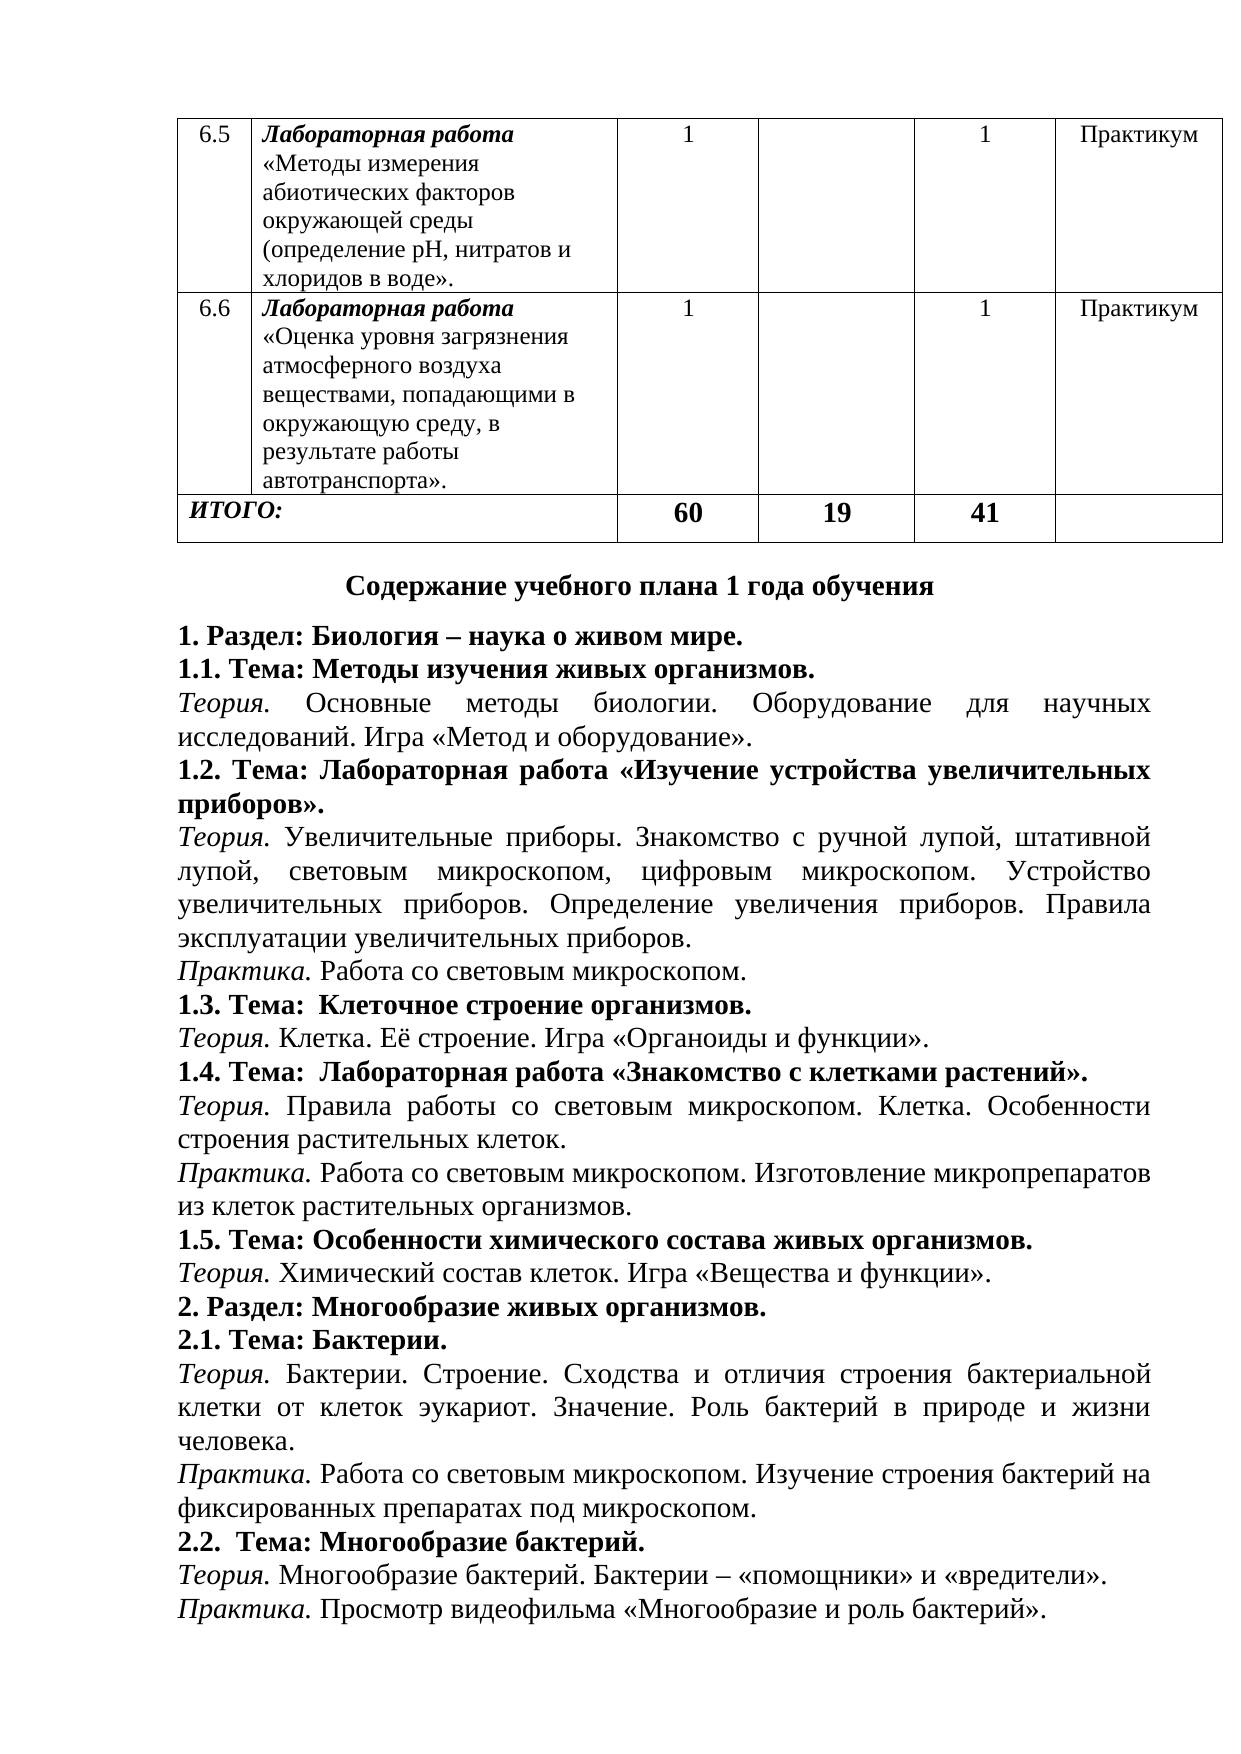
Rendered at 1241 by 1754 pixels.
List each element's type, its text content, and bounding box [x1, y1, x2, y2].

text Практика. Просмотр видеофильма «Многообразие и роль бактерий». [177, 1591, 1152, 1624]
table_cell Лабораторная работа «Оценка уровня загрязнения атмосферного воздуха веществами, попадающими в окружающую среду, в результате работы автотранспорта». [252, 293, 617, 494]
text 1.3. Тема: Клеточное строение организмов. [177, 987, 1152, 1021]
text 1.2. Тема: Лабораторная работа «Изучение устройства увеличительных приборов». [177, 752, 1152, 819]
text 2. Раздел: Многообразие живых организмов. [177, 1289, 1152, 1322]
text 2.2. Тема: Многообразие бактерий. [177, 1524, 1152, 1557]
table_cell [1056, 495, 1222, 542]
text 1. Раздел: Биология – наука о живом мире. [177, 618, 1152, 652]
table_cell 1 [618, 293, 758, 494]
text Содержание учебного плана 1 года обучения [177, 568, 1152, 601]
text Практика. Работа со световым микроскопом. Изучение строения бактерий на фиксированных препаратах под микроскопом. [177, 1457, 1152, 1524]
table_cell [759, 293, 914, 494]
table_cell 41 [915, 495, 1055, 542]
table_cell Практикум [1056, 293, 1222, 494]
table_cell [759, 119, 914, 292]
table_cell 19 [759, 495, 914, 542]
table_cell 1 [915, 119, 1055, 292]
text Теория. Бактерии. Строение. Сходства и отличия строения бактериальной клетки от клеток эукариот. Значение. Роль бактерий в природе и жизни человека. [177, 1356, 1152, 1457]
text Практика. Работа со световым микроскопом. Изготовление микропрепаратов из клеток растительных организмов. [177, 1155, 1152, 1222]
table_cell 1 [618, 119, 758, 292]
text Теория. Основные методы биологии. Оборудование для научных исследований. Игра «Метод и оборудование». [177, 685, 1152, 752]
text Теория. Клетка. Её строение. Игра «Органоиды и функции». [177, 1021, 1152, 1054]
text Теория. Многообразие бактерий. Бактерии – «помощники» и «вредители». [177, 1557, 1152, 1591]
text Теория. Увеличительные приборы. Знакомство с ручной лупой, штативной лупой, световым микроскопом, цифровым микроскопом. Устройство увеличительных приборов. Определение увеличения приборов. Правила эксплуатации увеличительных приборов. [177, 819, 1152, 953]
table_cell Лабораторная работа «Методы измерения абиотических факторов окружающей среды (определение pH, нитратов и хлоридов в воде». [252, 119, 617, 292]
table_cell 6.6 [178, 293, 251, 494]
text 1.1. Тема: Методы изучения живых организмов. [177, 652, 1152, 685]
table_cell 1 [915, 293, 1055, 494]
table_cell Практикум [1056, 119, 1222, 292]
text Теория. Правила работы со световым микроскопом. Клетка. Особенности строения растительных клеток. [177, 1088, 1152, 1155]
text Теория. Химический состав клеток. Игра «Вещества и функции». [177, 1255, 1152, 1289]
text 2.1. Тема: Бактерии. [177, 1322, 1152, 1356]
table_cell 60 [618, 495, 758, 542]
text 1.4. Тема: Лабораторная работа «Знакомство с клетками растений». [177, 1054, 1152, 1088]
table_cell ИТОГО: [178, 495, 617, 542]
table_cell 6.5 [178, 119, 251, 292]
text Практика. Работа со световым микроскопом. [177, 953, 1152, 987]
text 1.5. Тема: Особенности химического состава живых организмов. [177, 1222, 1152, 1255]
